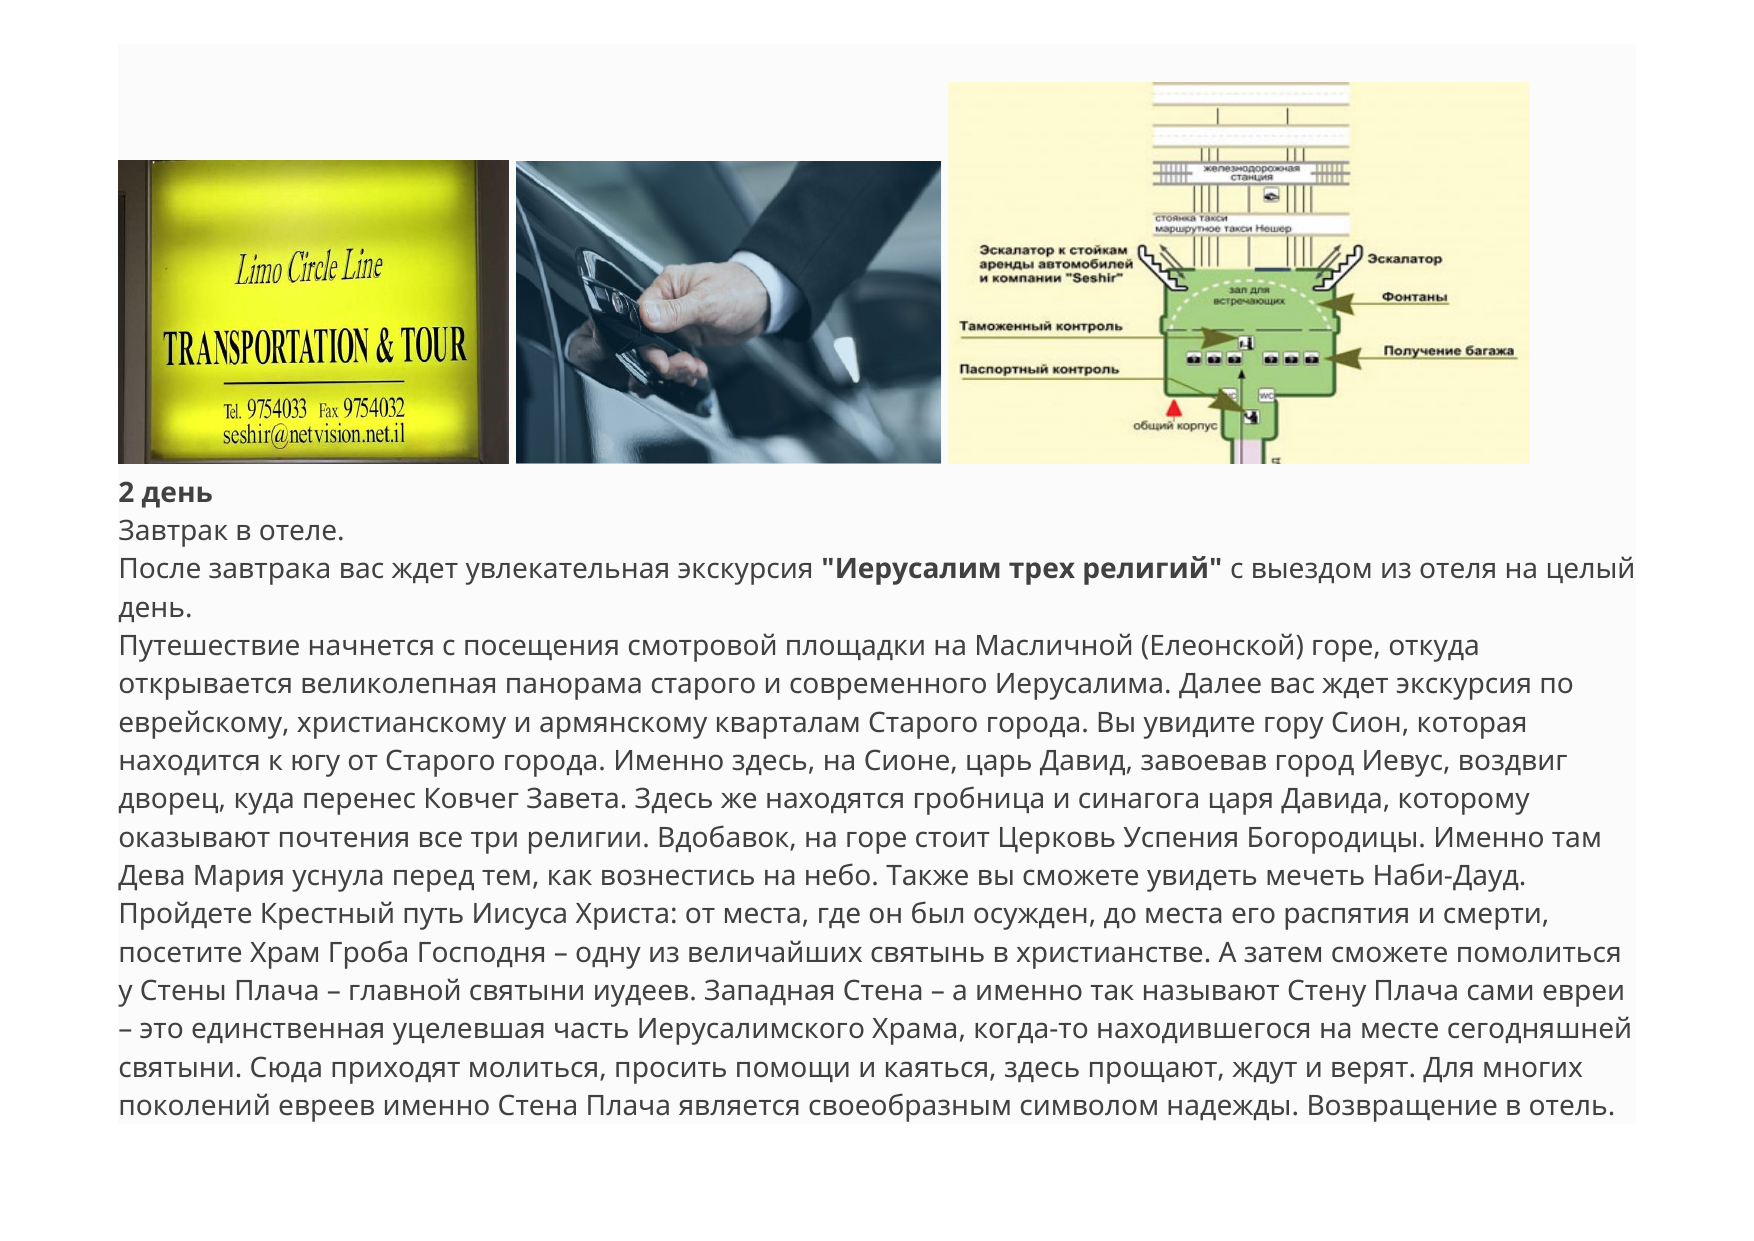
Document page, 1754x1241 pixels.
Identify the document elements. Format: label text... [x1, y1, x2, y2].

picture [948, 82, 1530, 464]
text 2 день Завтрак в отеле. После завтрака вас ждет увлекательная экскурсия "Иерусалим трех религий" с выездом из отеля на целый день. Путешествие начнется с посещения смотровой площадки на Масличной (Елеонской) горе, откуда открывается великолепная панорама старого и современного Иерусалима. Далее вас ждет экскурсия по еврейскому, христианскому и армянскому кварталам Старого города. Вы увидите гору Сион, которая находится к югу от Старого города. Именно здесь, на Сионе, царь Давид, завоевав город Иевус, воздвиг дворец, куда перенес Ковчег Завета. Здесь же находятся гробница и синагога царя Давида, которому оказывают почтения все три религии. Вдобавок, на горе стоит Церковь Успения Богородицы. Именно там Дева Мария уснула перед тем, как вознестись на небо. Также вы сможете увидеть мечеть Наби-Дауд. Пройдете Крестный путь Иисуса Христа: от места, где он был осужден, до места его распятия и смерти, посетите Храм Гроба Господня – одну из величайших святынь в христианстве. А затем сможете помолиться у Стены Плача – главной святыни иудеев. Западная Стена – а именно так называют Стену Плача сами евреи – это единственная уцелевшая часть Иерусалимского Храма, когда-то находившегося на месте сегодняшней святыни. Сюда приходят молиться, просить помощи и каяться, здесь прощают, ждут и верят. Для многих поколений евреев именно Стена Плача является своеобразным символом надежды. Возвращение в отель. [118, 472, 1636, 1124]
picture [516, 161, 942, 464]
picture [118, 160, 509, 464]
